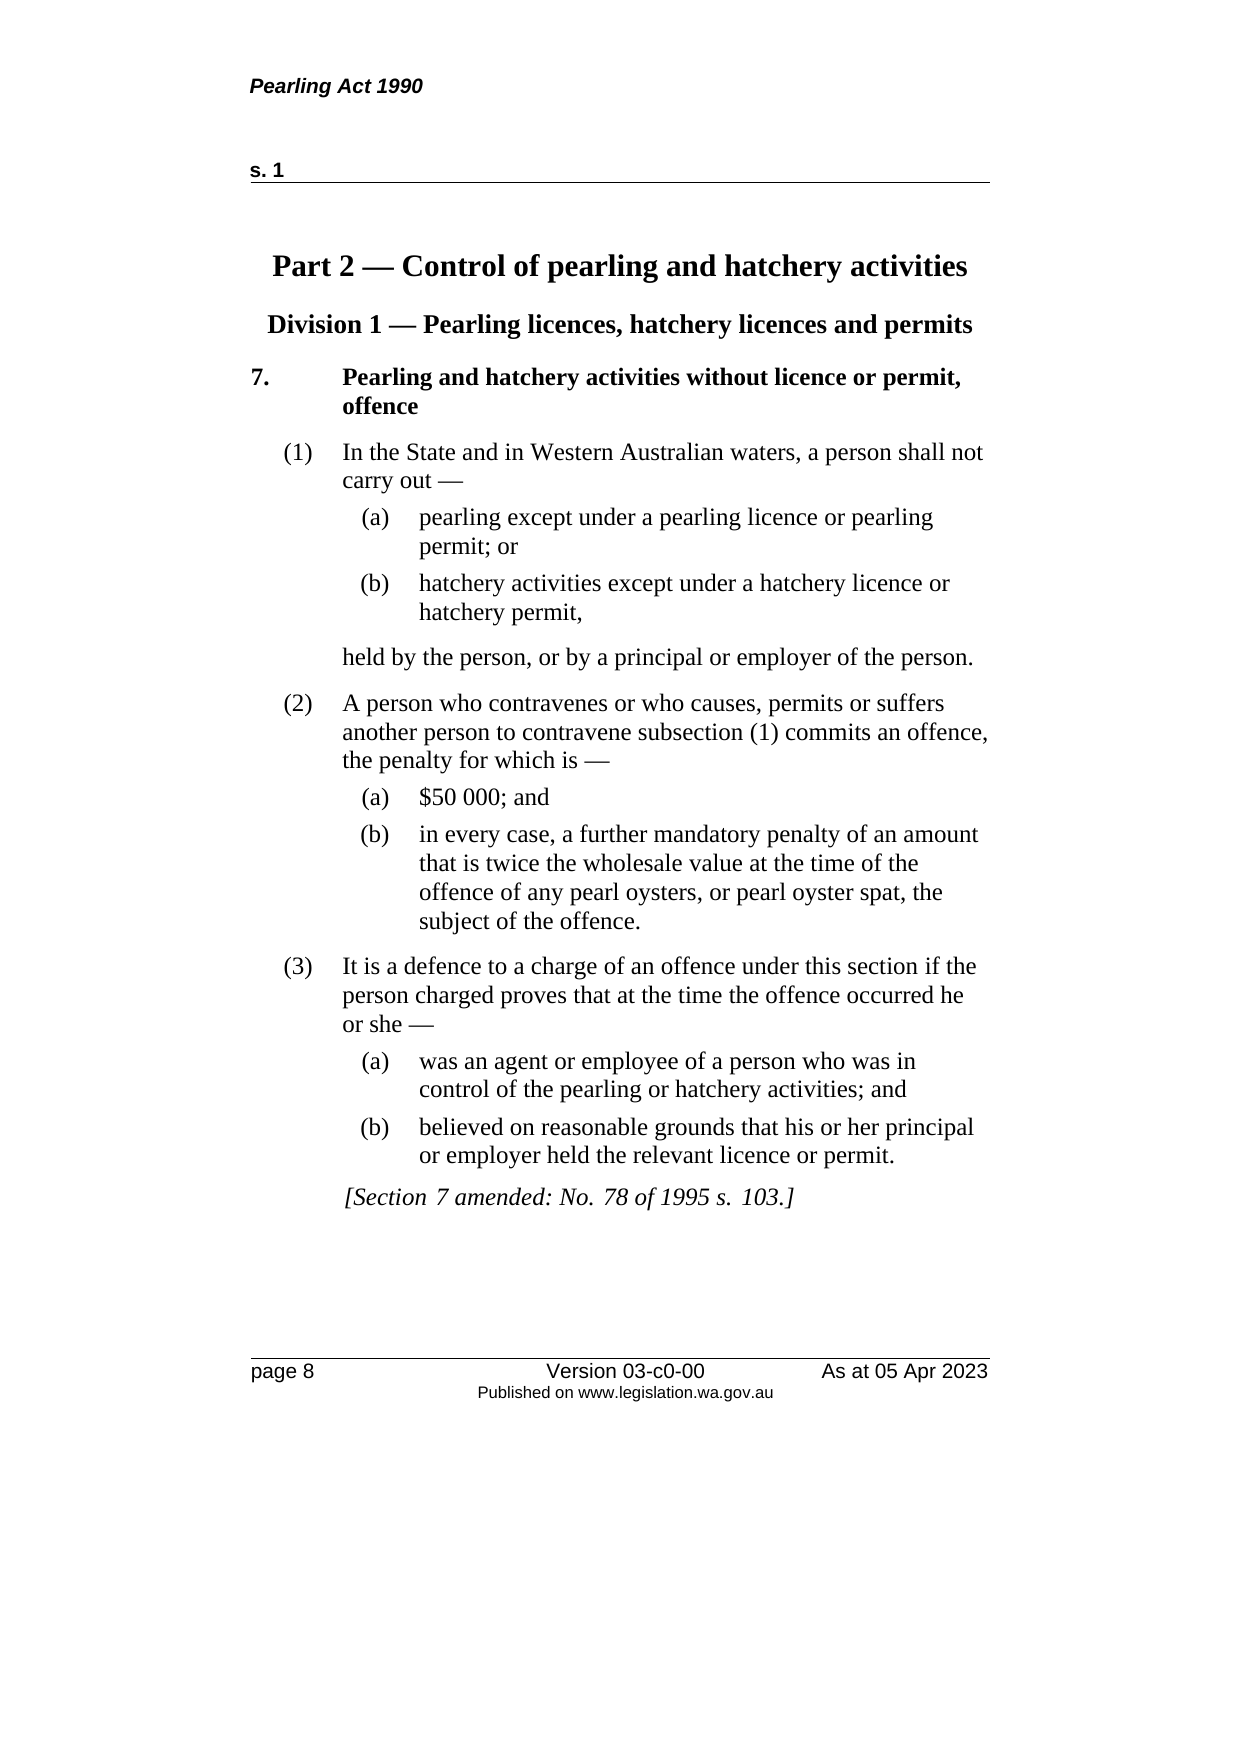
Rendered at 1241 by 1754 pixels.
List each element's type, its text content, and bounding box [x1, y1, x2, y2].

text (b) in every case, a further mandatory penalty of an amount that is twice the wholesale value at the time of the offence of any pearl oysters, or pearl oyster spat, the subject of the offence. [251, 819, 990, 934]
text (3) It is a defence to a charge of an offence under this section if the person charged proves that at the time the offence occurred he or she — [251, 951, 990, 1037]
text (2) A person who contravenes or who causes, permits or suffers another person to contravene subsection (1) commits an offence, the penalty for which is — [251, 688, 990, 774]
subtitle 7. Pearling and hatchery activities without licence or permit, offence [251, 362, 990, 420]
subtitle Part 2 — Control of pearling and hatchery activities [251, 247, 990, 283]
text (a) was an agent or employee of a person who was in control of the pearling or hatchery activities; and [251, 1046, 990, 1103]
text held by the person, or by a principal or employer of the person. [251, 642, 990, 671]
text (a) $50 000; and [251, 782, 990, 811]
text [Section 7 amended: No. 78 of 1995 s. 103.] [251, 1182, 990, 1210]
text (b) hatchery activities except under a hatchery licence or hatchery permit, [251, 568, 990, 626]
subtitle Division 1 — Pearling licences, hatchery licences and permits [251, 308, 990, 339]
text (1) In the State and in Western Australian waters, a person shall not carry out — [251, 437, 990, 494]
text (b) believed on reasonable grounds that his or her principal or employer held the relevant licence or permit. [251, 1112, 990, 1169]
text (a) pearling except under a pearling licence or pearling permit; or [251, 502, 990, 560]
